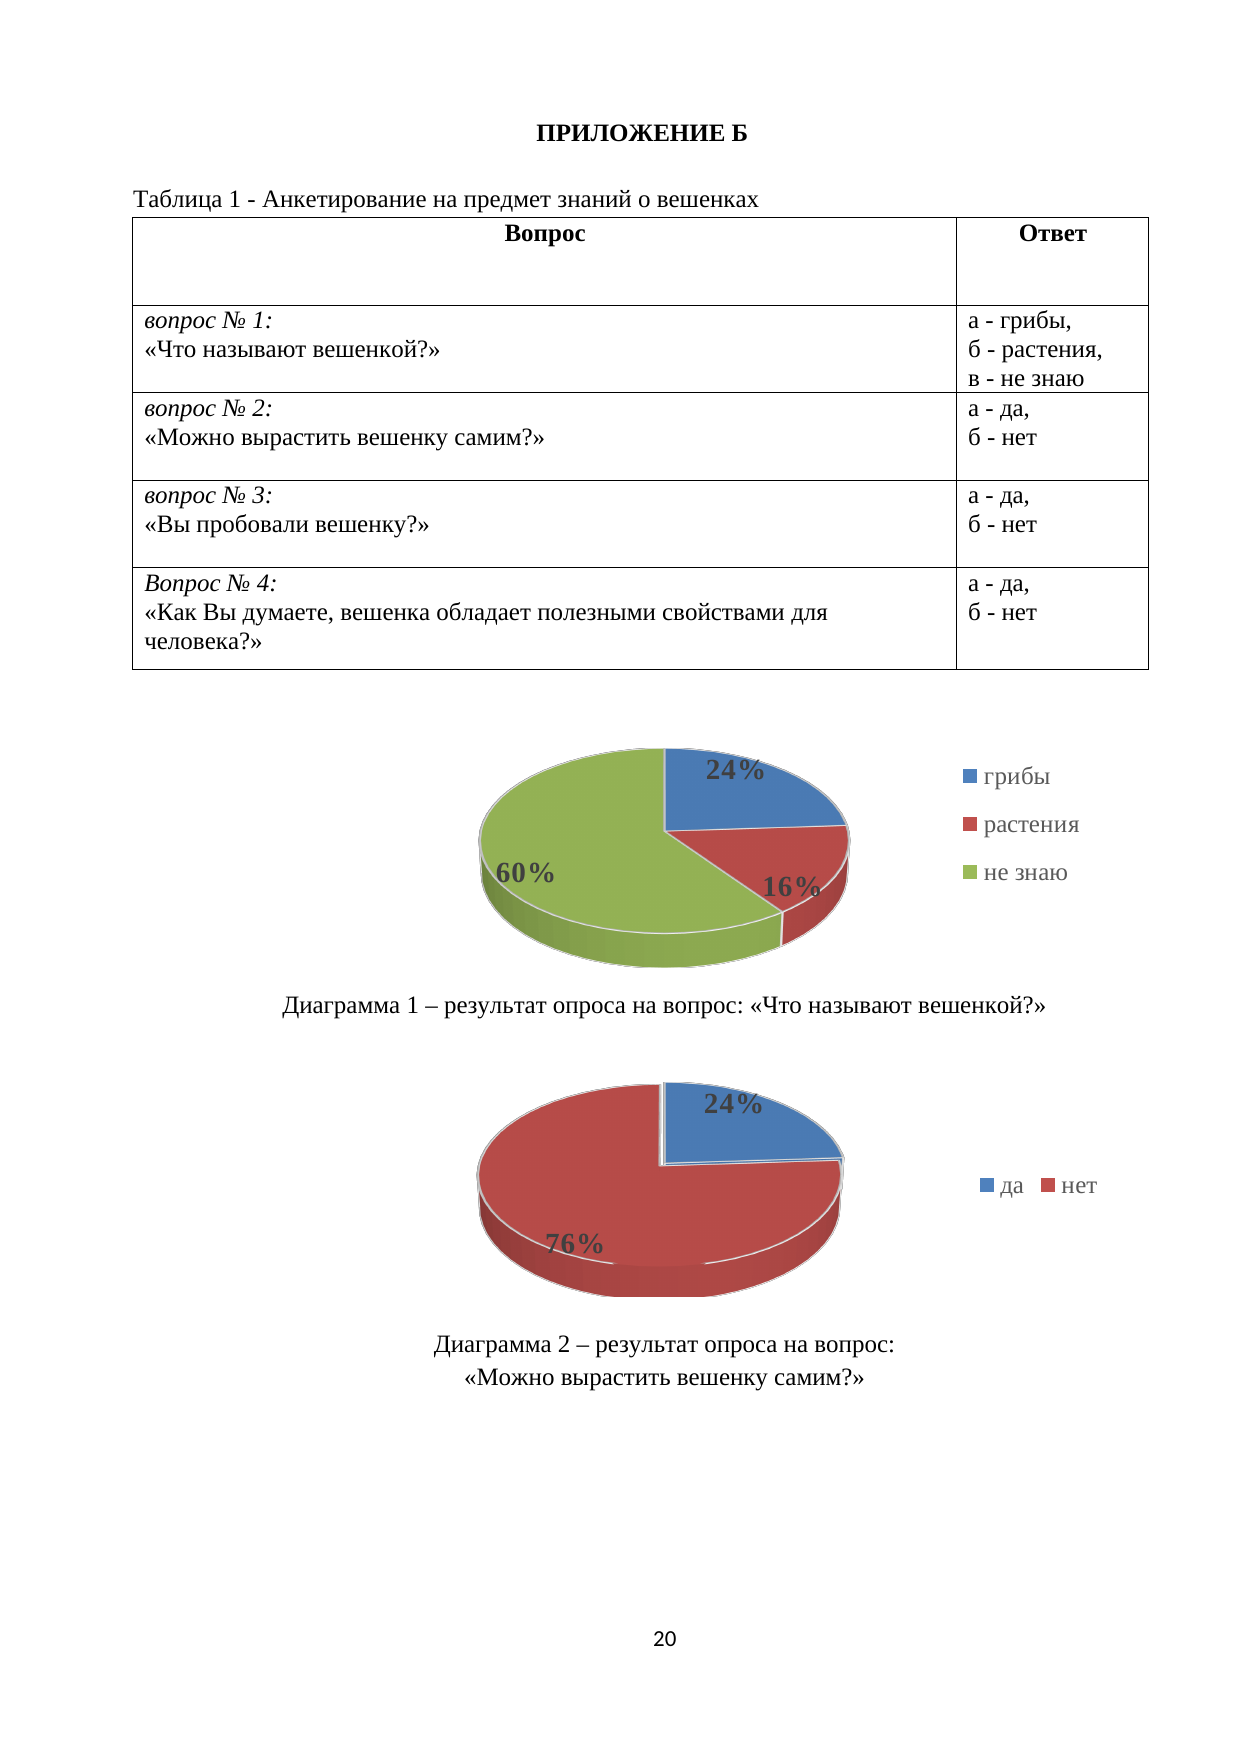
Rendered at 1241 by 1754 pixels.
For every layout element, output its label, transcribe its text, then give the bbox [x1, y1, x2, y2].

table_cell а - да, б - нет [957, 568, 1148, 669]
table_header Вопрос [133, 218, 956, 304]
text Таблица 1 - Анкетирование на предмет знаний о вешенках [133, 184, 1152, 213]
text ПРИЛОЖЕНИЕ Б [133, 118, 1152, 147]
table_cell вопрос № 3: «Вы пробовали вешенку?» [133, 481, 956, 567]
text Диаграмма 2 – результат опроса на вопрос: [177, 1329, 1152, 1357]
table_header Ответ [957, 218, 1148, 304]
table_cell а - грибы, б - растения, в - не знаю [957, 306, 1148, 392]
table_cell Вопрос № 4: «Как Вы думаете, вешенка обладает полезными свойствами для человека?» [133, 568, 956, 669]
table_cell а - да, б - нет [957, 481, 1148, 567]
text Диаграмма 1 – результат опроса на вопрос: «Что называют вешенкой?» [177, 990, 1152, 1019]
table_cell вопрос № 1: «Что называют вешенкой?» [133, 306, 956, 392]
table_cell а - да, б - нет [957, 393, 1148, 479]
text «Можно вырастить вешенку самим?» [177, 1362, 1152, 1391]
table_cell вопрос № 2: «Можно вырастить вешенку самим?» [133, 393, 956, 479]
